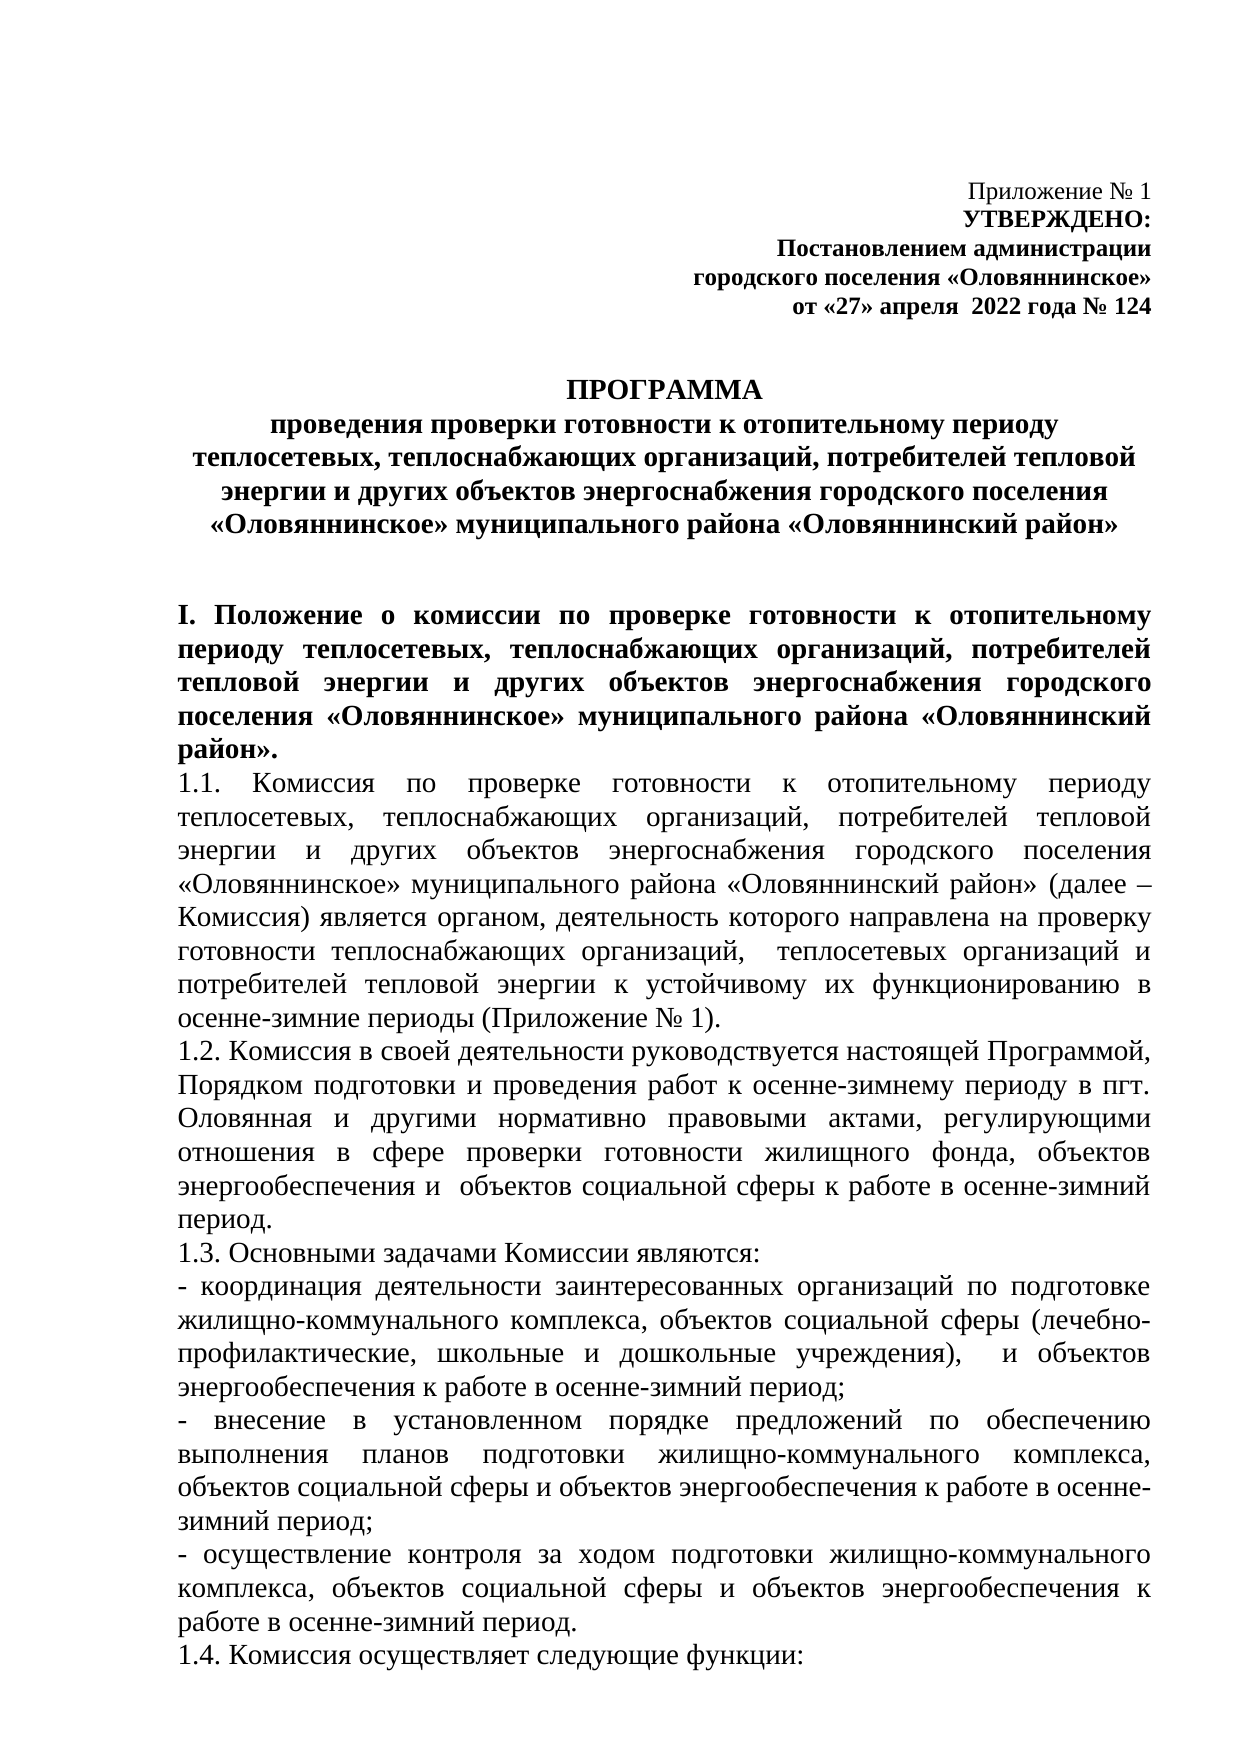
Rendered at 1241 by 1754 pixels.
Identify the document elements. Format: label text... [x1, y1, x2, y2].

text 1.1. Комиссия по проверке готовности к отопительному периоду теплосетевых, теплоснабжающих организаций, потребителей тепловой энергии и других объектов энергоснабжения городского поселения «Оловяннинское» муниципального района «Оловяннинский район» (далее – Комиссия) является органом, деятельность которого направлена на проверку готовности теплоснабжающих организаций, теплосетевых организаций и потребителей тепловой энергии к устойчивому их функционированию в осенне-зимние периоды (Приложение № 1). [177, 765, 1152, 1033]
text 1.2. Комиссия в своей деятельности руководствуется настоящей Программой, Порядком подготовки и проведения работ к осенне-зимнему периоду в пгт. Оловянная и другими нормативно правовыми актами, регулирующими отношения в сфере проверки готовности жилищного фонда, объектов энергообеспечения и объектов социальной сферы к работе в осенне-зимний период. [177, 1033, 1152, 1235]
text проведения проверки готовности к отопительному периоду теплосетевых, теплоснабжающих организаций, потребителей тепловой энергии и других объектов энергоснабжения городского поселения «Оловяннинское» муниципального района «Оловяннинский район» [177, 406, 1152, 540]
text от «27» апреля 2022 года № 124 [664, 291, 1152, 319]
text - координация деятельности заинтересованных организаций по подготовке жилищно-коммунального комплекса, объектов социальной сферы (лечебно-профилактические, школьные и дошкольные учреждения), и объектов энергообеспечения к работе в осенне-зимний период; [177, 1268, 1152, 1402]
text 1.3. Основными задачами Комиссии являются: [177, 1235, 1152, 1268]
text Постановлением администрации городского поселения «Оловяннинское» [664, 233, 1152, 291]
title ПРОГРАММА [177, 372, 1152, 406]
text I. Положение о комиссии по проверке готовности к отопительному периоду теплосетевых, теплоснабжающих организаций, потребителей тепловой энергии и других объектов энергоснабжения городского поселения «Оловяннинское» муниципального района «Оловяннинский район». [177, 597, 1152, 765]
text - внесение в установленном порядке предложений по обеспечению выполнения планов подготовки жилищно-коммунального комплекса, объектов социальной сферы и объектов энергообеспечения к работе в осенне-зимний период; [177, 1402, 1152, 1537]
text Приложение № 1 [650, 176, 1152, 204]
text - осуществление контроля за ходом подготовки жилищно-коммунального комплекса, объектов социальной сферы и объектов энергообеспечения к работе в осенне-зимний период. [177, 1537, 1152, 1637]
text УТВЕРЖДЕНО: [664, 204, 1152, 233]
text 1.4. Комиссия осуществляет следующие функции: [177, 1637, 1152, 1671]
